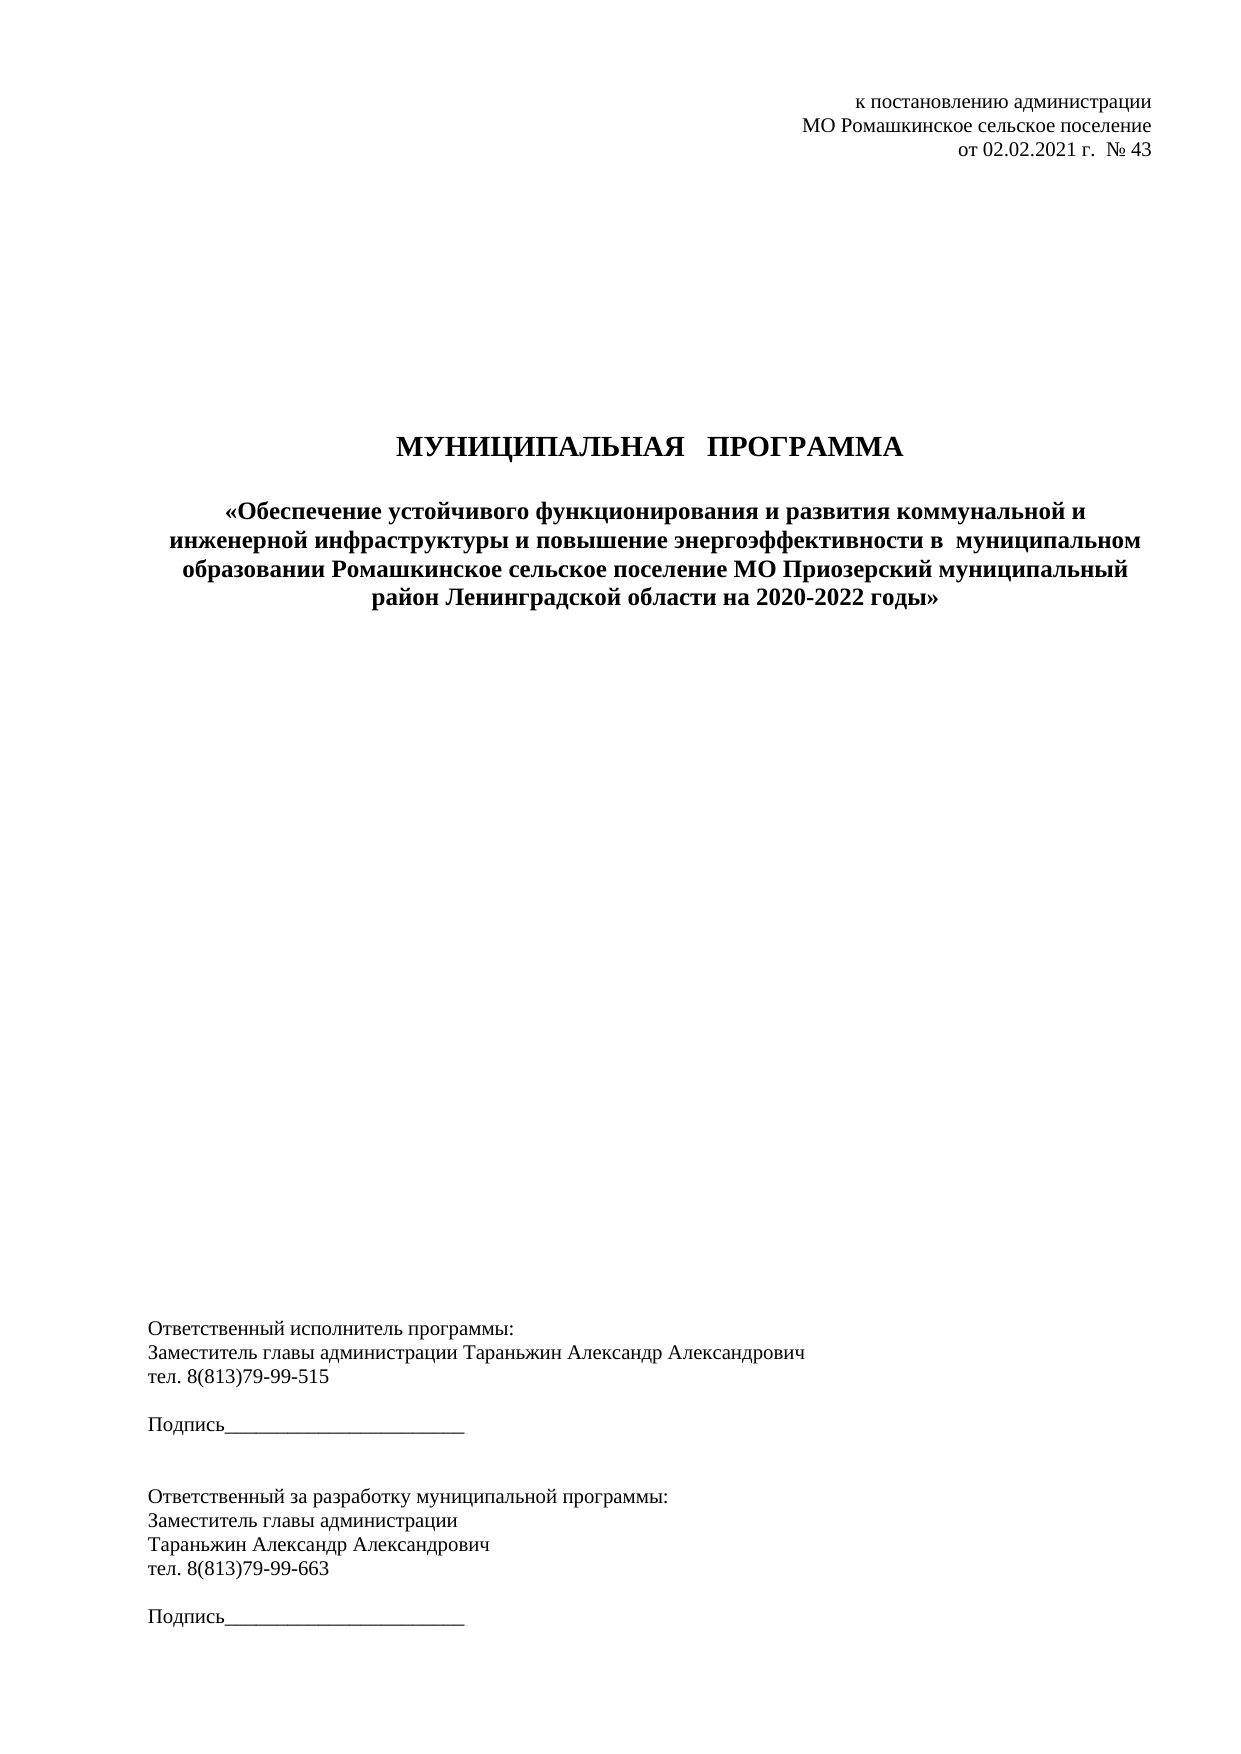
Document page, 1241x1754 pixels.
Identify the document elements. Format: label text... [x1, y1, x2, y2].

text Подпись_______________________ [148, 1412, 1152, 1436]
text МУНИЦИПАЛЬНАЯ ПРОГРАММА [148, 429, 1152, 463]
text тел. 8(813)79-99-663 [148, 1556, 1152, 1580]
text Тараньжин Александр Александрович [148, 1532, 1152, 1556]
text тел. 8(813)79-99-515 [148, 1364, 1152, 1388]
text Ответственный исполнитель программы: [148, 1316, 1152, 1340]
text Подпись_______________________ [148, 1604, 1152, 1628]
text от 02.02.2021 г. № 43 [148, 137, 1152, 161]
text «Обеспечение устойчивого функционирования и развития коммунальной и инженерной инфраструктуры и повышение энергоэффективности в муниципальном образовании Ромашкинское сельское поселение МО Приозерский муниципальный район Ленинградской области на 2020-2022 годы» [162, 496, 1148, 611]
text Ответственный за разработку муниципальной программы: [148, 1484, 1152, 1508]
text Заместитель главы администрации Тараньжин Александр Александрович [148, 1340, 1152, 1364]
text Заместитель главы администрации [148, 1508, 1152, 1532]
text МО Ромашкинское сельское поселение [148, 113, 1152, 137]
text к постановлению администрации [148, 89, 1152, 113]
